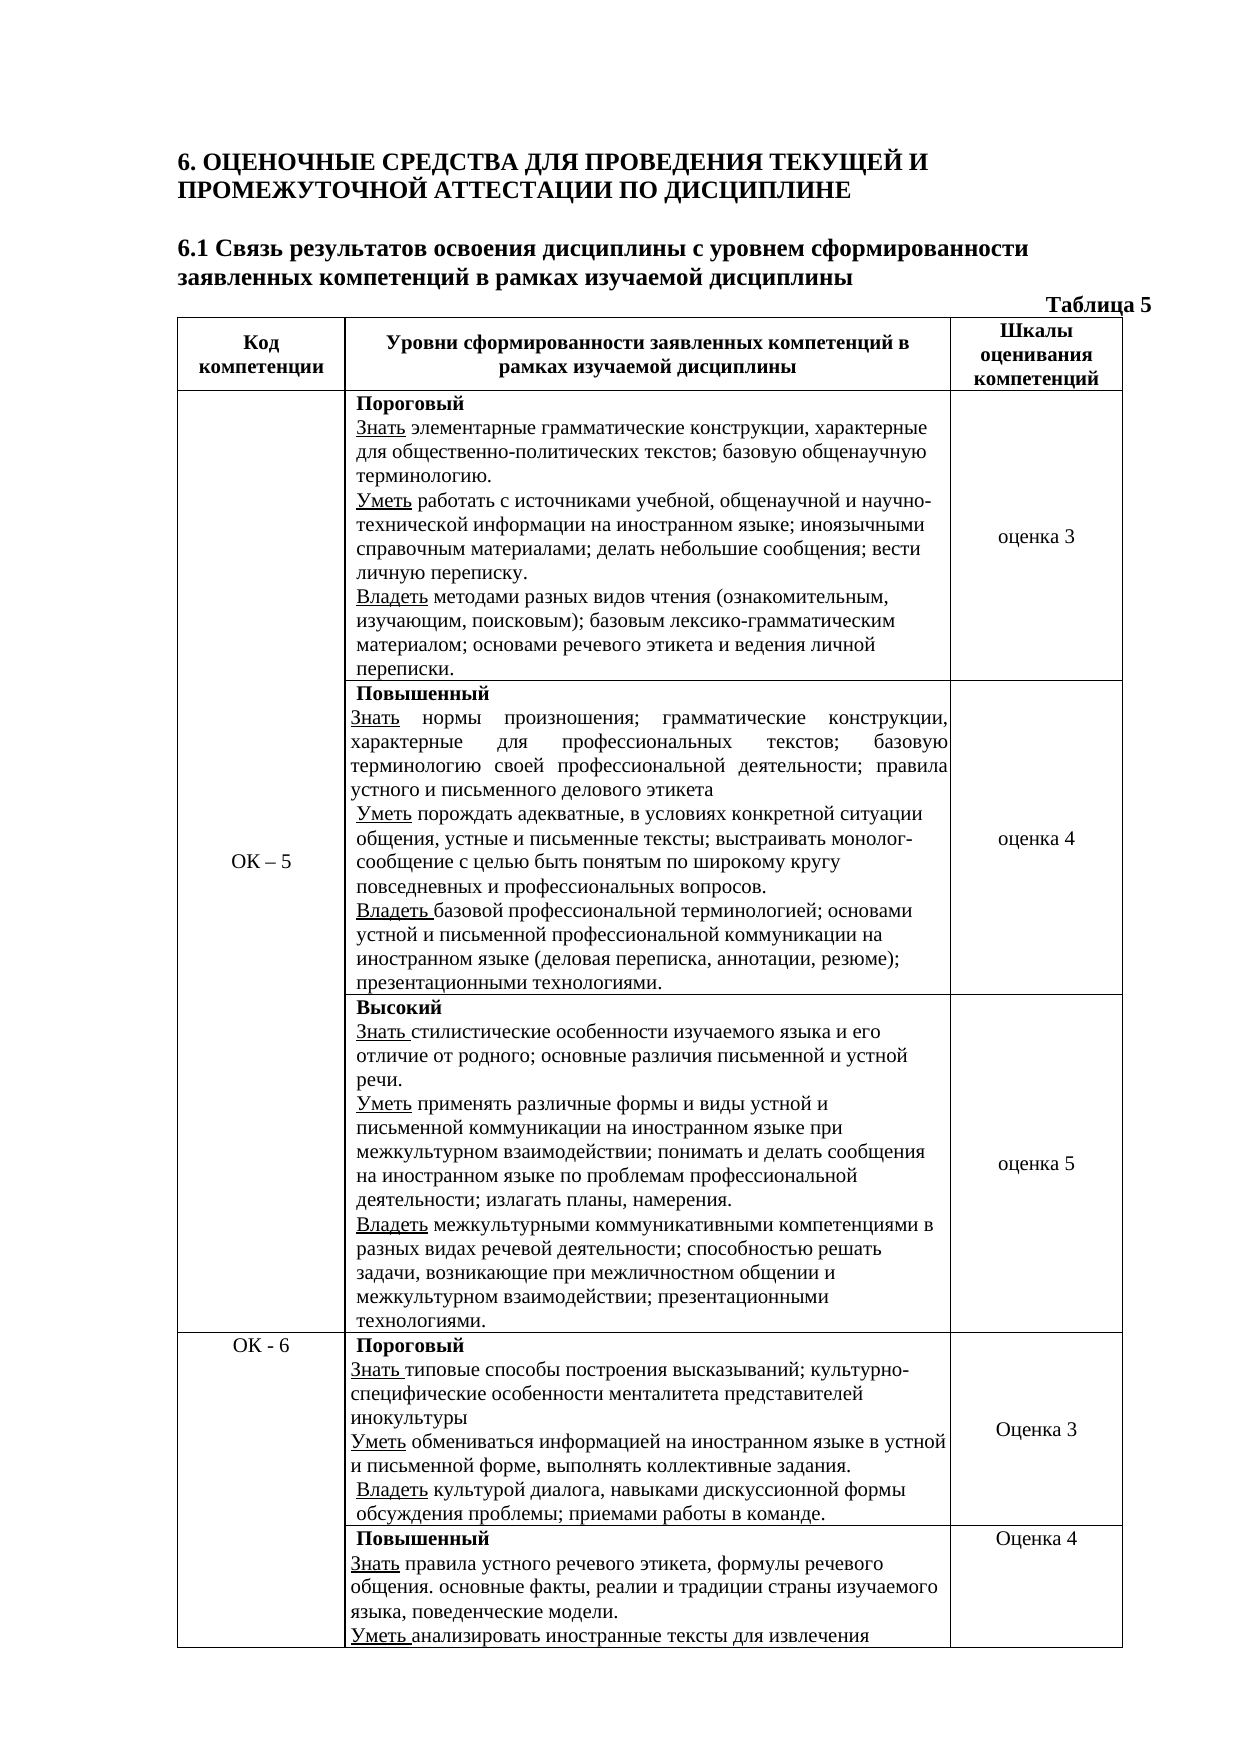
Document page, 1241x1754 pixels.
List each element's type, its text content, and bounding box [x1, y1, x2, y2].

table_cell оценка 3 [951, 391, 1122, 680]
table_cell Оценка 4 [951, 1526, 1122, 1647]
table_header Шкалы оценивания компетенций [951, 318, 1122, 390]
text 6.1 Связь результатов освоения дисциплины с уровнем сформированности заявленных компетенций в рамках изучаемой дисциплины [177, 233, 1152, 291]
table_cell оценка 4 [951, 681, 1122, 994]
table_cell Высокий Знать стилистические особенности изучаемого языка и его отличие от родного; основные различия письменной и устной речи. Уметь применять различные формы и виды устной и письменной коммуникации на иностранном языке при межкультурном взаимодействии; понимать и делать сообщения на иностранном языке по проблемам профессиональной деятельности; излагать планы, намерения. Владеть межкультурными коммуникативными компетенциями в разных видах речевой деятельности; способностью решать задачи, возникающие при межличностном общении и межкультурном взаимодействии; презентационными технологиями. [346, 995, 950, 1332]
table_cell Повышенный Знать нормы произношения; грамматические конструкции, характерные для профессиональных текстов; базовую терминологию своей профессиональной деятельности; правила устного и письменного делового этикета Уметь порождать адекватные, в условиях конкретной ситуации общения, устные и письменные тексты; выстраивать монолог-сообщение с целью быть понятым по широкому кругу повседневных и профессиональных вопросов. Владеть базовой профессиональной терминологией; основами устной и письменной профессиональной коммуникации на иностранном языке (деловая переписка, аннотации, резюме); презентационными технологиями. [346, 681, 950, 994]
text Таблица 5 [177, 291, 1152, 317]
text 6. ОЦЕНОЧНЫЕ СРЕДСТВА ДЛЯ ПРОВЕДЕНИЯ ТЕКУЩЕЙ И ПРОМЕЖУТОЧНОЙ АТТЕСТАЦИИ ПО ДИСЦИПЛИНЕ [177, 147, 1152, 204]
table_cell Пороговый Знать элементарные грамматические конструкции, характерные для общественно-политических текстов; базовую общенаучную терминологию. Уметь работать с источниками учебной, общенаучной и научно-технической информации на иностранном языке; иноязычными справочным материалами; делать небольшие сообщения; вести личную переписку. Владеть методами разных видов чтения (ознакомительным, изучающим, поисковым); базовым лексико-грамматическим материалом; основами речевого этикета и ведения личной переписки. [346, 391, 950, 680]
table_cell оценка 5 [951, 995, 1122, 1332]
table_cell ОК – 5 [178, 391, 344, 1332]
table_cell ОК - 6 [178, 1333, 344, 1647]
table_header Уровни сформированности заявленных компетенций в рамках изучаемой дисциплины [346, 318, 950, 390]
table_header Код компетенции [178, 318, 344, 390]
table_cell Пороговый Знать типовые способы построения высказываний; культурно-специфические особенности менталитета представителей инокультуры Уметь обмениваться информацией на иностранном языке в устной и письменной форме, выполнять коллективные задания. Владеть культурой диалога, навыками дискуссионной формы обсуждения проблемы; приемами работы в команде. [346, 1333, 950, 1525]
table_cell Оценка 3 [951, 1333, 1122, 1525]
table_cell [346, 1526, 950, 1647]
